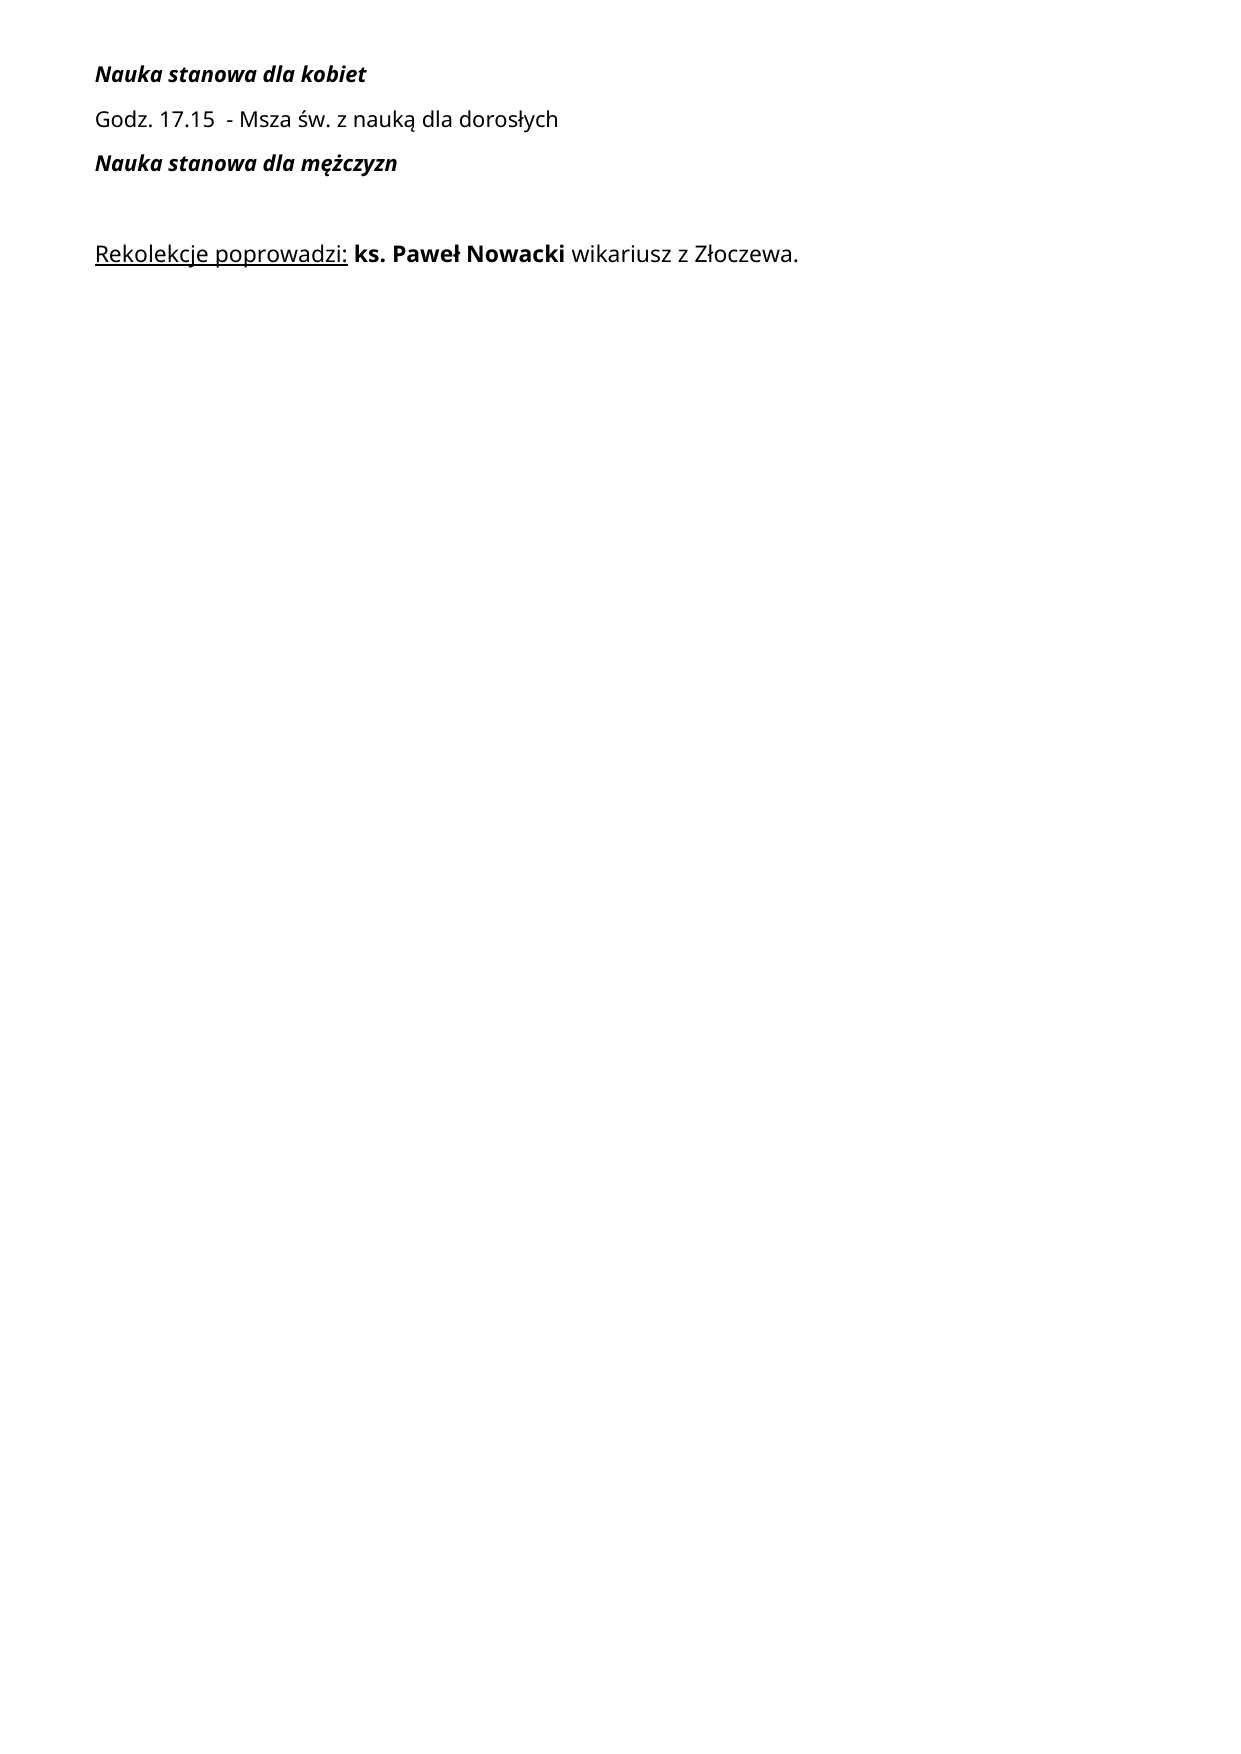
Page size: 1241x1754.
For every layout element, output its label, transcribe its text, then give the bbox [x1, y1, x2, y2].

text Nauka stanowa dla mężczyzn [94, 148, 1146, 178]
text Nauka stanowa dla kobiet [94, 59, 1146, 89]
text Rekolekcje poprowadzi: ks. Paweł Nowacki wikariusz z Złoczewa. [94, 238, 1146, 269]
subtitle Godz. 17.15 - Msza św. z nauką dla dorosłych [94, 104, 1146, 133]
